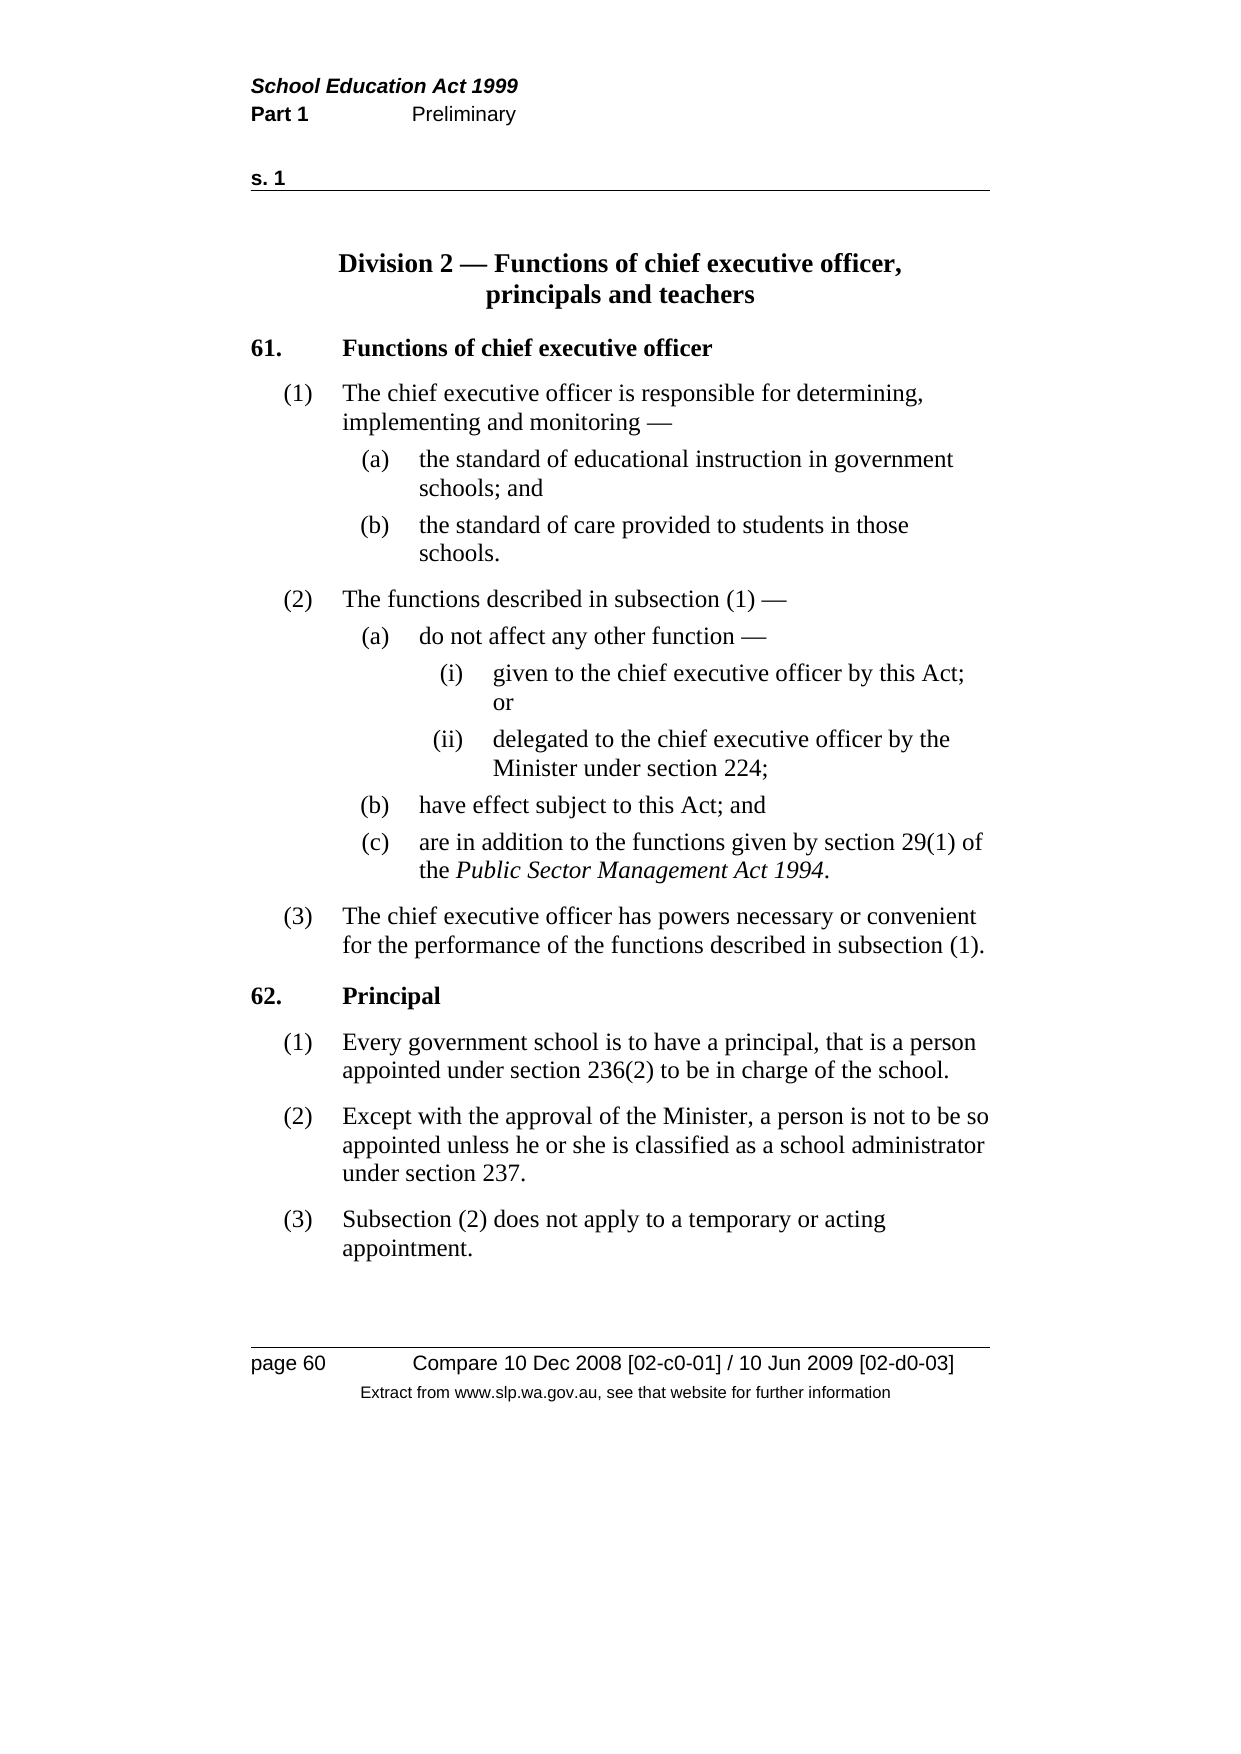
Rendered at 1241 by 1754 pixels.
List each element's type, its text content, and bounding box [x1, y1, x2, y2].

text (2) Except with the approval of the Minister, a person is not to be so appointed unless he or she is classified as a school administrator under section 237. [251, 1101, 990, 1187]
text (3) Subsection (2) does not apply to a temporary or acting appointment. [251, 1204, 990, 1261]
text (b) the standard of care provided to students in those schools. [251, 510, 990, 567]
text (i) given to the chief executive officer by this Act; or [251, 658, 990, 716]
subtitle Division 2 — Functions of chief executive officer, principals and teachers [251, 247, 990, 310]
subtitle 62. Principal [251, 981, 990, 1010]
text (1) The chief executive officer is responsible for determining, implementing and monitoring — [251, 378, 990, 436]
text (a) do not affect any other function — [251, 621, 990, 650]
text (2) The functions described in subsection (1) — [251, 584, 990, 613]
text (c) are in addition to the functions given by section 29(1) of the Public Sector Management Act 1994. [251, 827, 990, 884]
subtitle 61. Functions of chief executive officer [251, 333, 990, 361]
text (1) Every government school is to have a principal, that is a person appointed under section 236(2) to be in charge of the school. [251, 1027, 990, 1084]
text (b) have effect subject to this Act; and [251, 790, 990, 818]
text (ii) delegated to the chief executive officer by the Minister under section 224; [251, 724, 990, 781]
text (3) The chief executive officer has powers necessary or convenient for the performance of the functions described in subsection (1). [251, 901, 990, 958]
text (a) the standard of educational instruction in government schools; and [251, 444, 990, 501]
